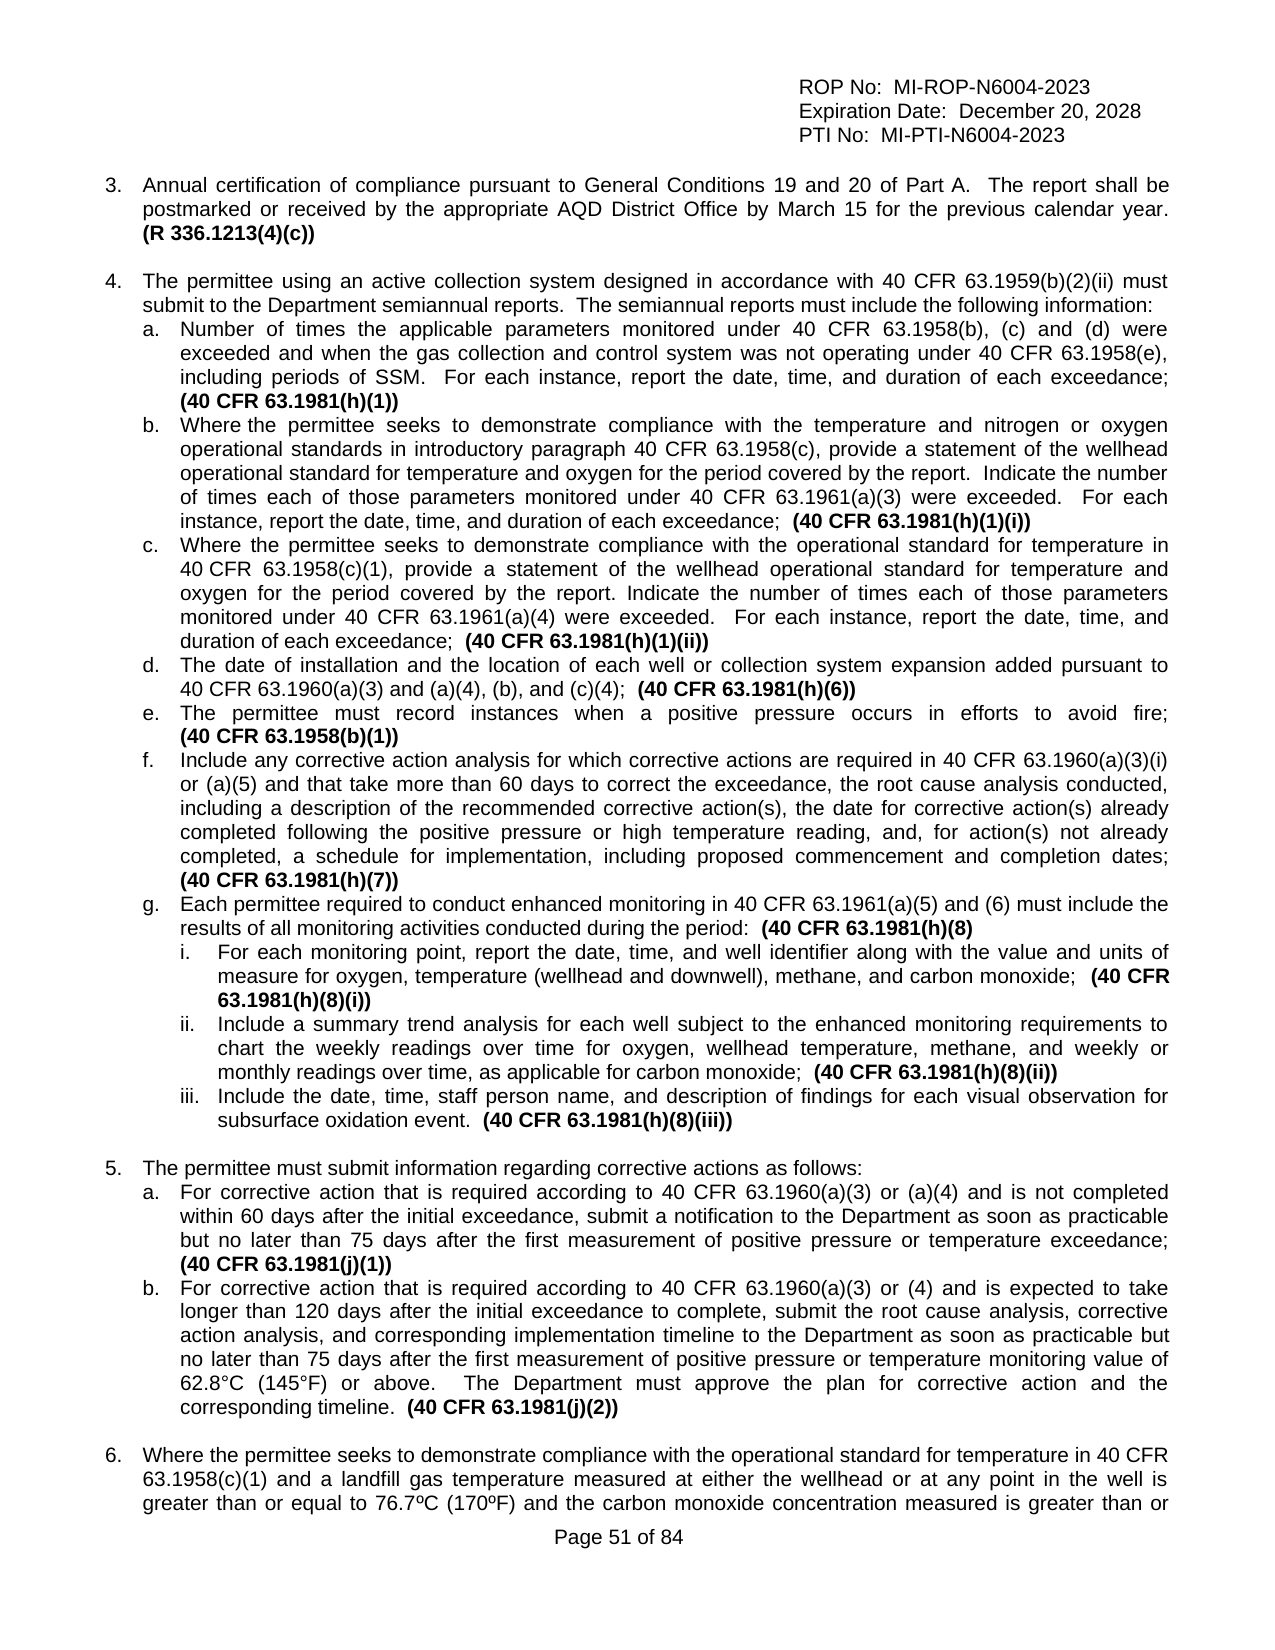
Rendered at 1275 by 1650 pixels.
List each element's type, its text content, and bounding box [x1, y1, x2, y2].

text b. For corrective action that is required according to 40 CFR 63.1960(a)(3) or (4) and is expected to take longer than 120 days after the initial exceedance to complete, submit the root cause analysis, corrective action analysis, and corresponding implementation timeline to the Department as soon as practicable but no later than 75 days after the first measurement of positive pressure or temperature monitoring value of 62.8°C (145°F) or above. The Department must approve the plan for corrective action and the corresponding timeline. (40 CFR 63.1981(j)(2)) [142, 1275, 1170, 1419]
text iii. Include the date, time, staff person name, and description of findings for each visual observation for subsurface oxidation event. (40 CFR 63.1981(h)(8)(iii)) [180, 1084, 1170, 1132]
list Include any corrective action analysis for which corrective actions are required in 40 CFR 63.1960(a)(3)(i) or (a)(5) and that take more than 60 days to correct the exceedance, the root cause analysis conducted, including a description of the recommended corrective action(s), the date for corrective action(s) already completed following the positive pressure or high temperature reading, and, for action(s) not already completed, a schedule for implementation, including proposed commencement and completion dates; (40 CFR 63.1981(h)(7)) [142, 748, 1170, 892]
text 3. Annual certification of compliance pursuant to General Conditions 19 and 20 of Part A. The report shall be postmarked or received by the appropriate AQD District Office by March 15 for the previous calendar year. (R 336.1213(4)(c)) [105, 173, 1170, 245]
list Number of times the applicable parameters monitored under 40 CFR 63.1958(b), (c) and (d) were exceeded and when the gas collection and control system was not operating under 40 CFR 63.1958(e), including periods of SSM. For each instance, report the date, time, and duration of each exceedance; (40 CFR 63.1981(h)(1)) [142, 317, 1170, 413]
list The permittee using an active collection system designed in accordance with 40 CFR 63.1959(b)(2)(ii) must submit to the Department semiannual reports. The semiannual reports must include the following information: [105, 269, 1170, 317]
list The permittee must submit information regarding corrective actions as follows: [105, 1156, 1170, 1179]
list Where the permittee seeks to demonstrate compliance with the temperature and nitrogen or oxygen operational standards in introductory paragraph 40 CFR 63.1958(c), provide a statement of the wellhead operational standard for temperature and oxygen for the period covered by the report. Indicate the number of times each of those parameters monitored under 40 CFR 63.1961(a)(3) were exceeded. For each instance, report the date, time, and duration of each exceedance; (40 CFR 63.1981(h)(1)(i)) [142, 413, 1170, 533]
list The permittee must record instances when a positive pressure occurs in efforts to avoid fire; (40 CFR 63.1958(b)(1)) [142, 700, 1170, 748]
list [105, 1443, 1170, 1515]
list The date of installation and the location of each well or collection system expansion added pursuant to 40 CFR 63.1960(a)(3) and (a)(4), (b), and (c)(4); (40 CFR 63.1981(h)(6)) [142, 652, 1170, 700]
list Each permittee required to conduct enhanced monitoring in 40 CFR 63.1961(a)(5) and (6) must include the results of all monitoring activities conducted during the period: (40 CFR 63.1981(h)(8) [142, 892, 1170, 940]
list i. For each monitoring point, report the date, time, and well identifier along with the value and units of measure for oxygen, temperature (wellhead and downwell), methane, and carbon monoxide; (40 CFR 63.1981(h)(8)(i)) [180, 940, 1170, 1012]
list For corrective action that is required according to 40 CFR 63.1960(a)(3) or (a)(4) and is not completed within 60 days after the initial exceedance, submit a notification to the Department as soon as practicable but no later than 75 days after the first measurement of positive pressure or temperature exceedance; (40 CFR 63.1981(j)(1)) [142, 1179, 1170, 1275]
text ii. Include a summary trend analysis for each well subject to the enhanced monitoring requirements to chart the weekly readings over time for oxygen, wellhead temperature, methane, and weekly or monthly readings over time, as applicable for carbon monoxide; (40 CFR 63.1981(h)(8)(ii)) [180, 1012, 1170, 1084]
list Where the permittee seeks to demonstrate compliance with the operational standard for temperature in 40 CFR 63.1958(c)(1), provide a statement of the wellhead operational standard for temperature and oxygen for the period covered by the report. Indicate the number of times each of those parameters monitored under 40 CFR 63.1961(a)(4) were exceeded. For each instance, report the date, time, and duration of each exceedance; (40 CFR 63.1981(h)(1)(ii)) [142, 533, 1170, 652]
